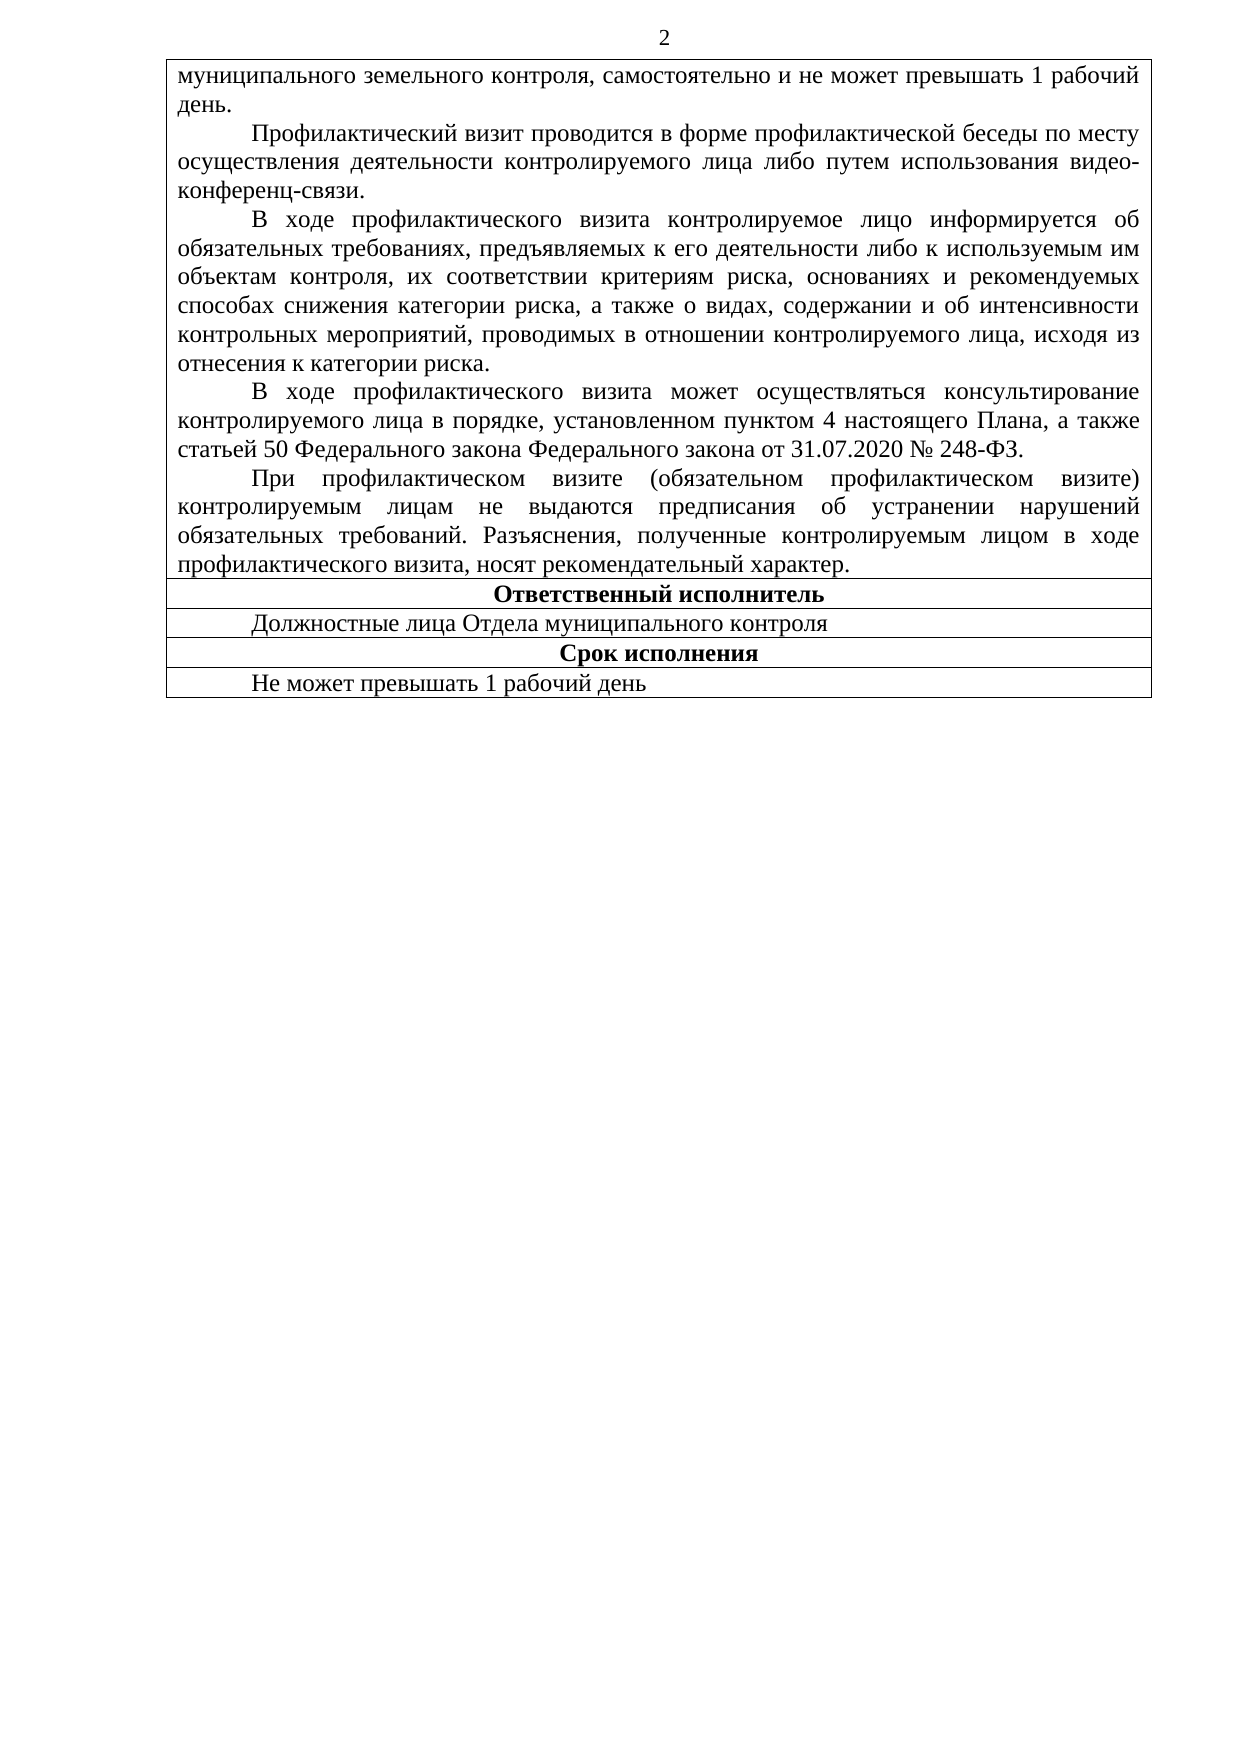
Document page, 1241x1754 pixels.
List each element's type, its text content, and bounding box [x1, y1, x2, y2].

table_cell Должностные лица Отдела муниципального контроля [167, 609, 1151, 637]
table_cell Ответственный исполнитель [167, 579, 1151, 607]
table_cell Срок исполнения [167, 638, 1151, 667]
table_cell Не может превышать 1 рабочий день [167, 668, 1151, 697]
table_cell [167, 60, 1151, 578]
